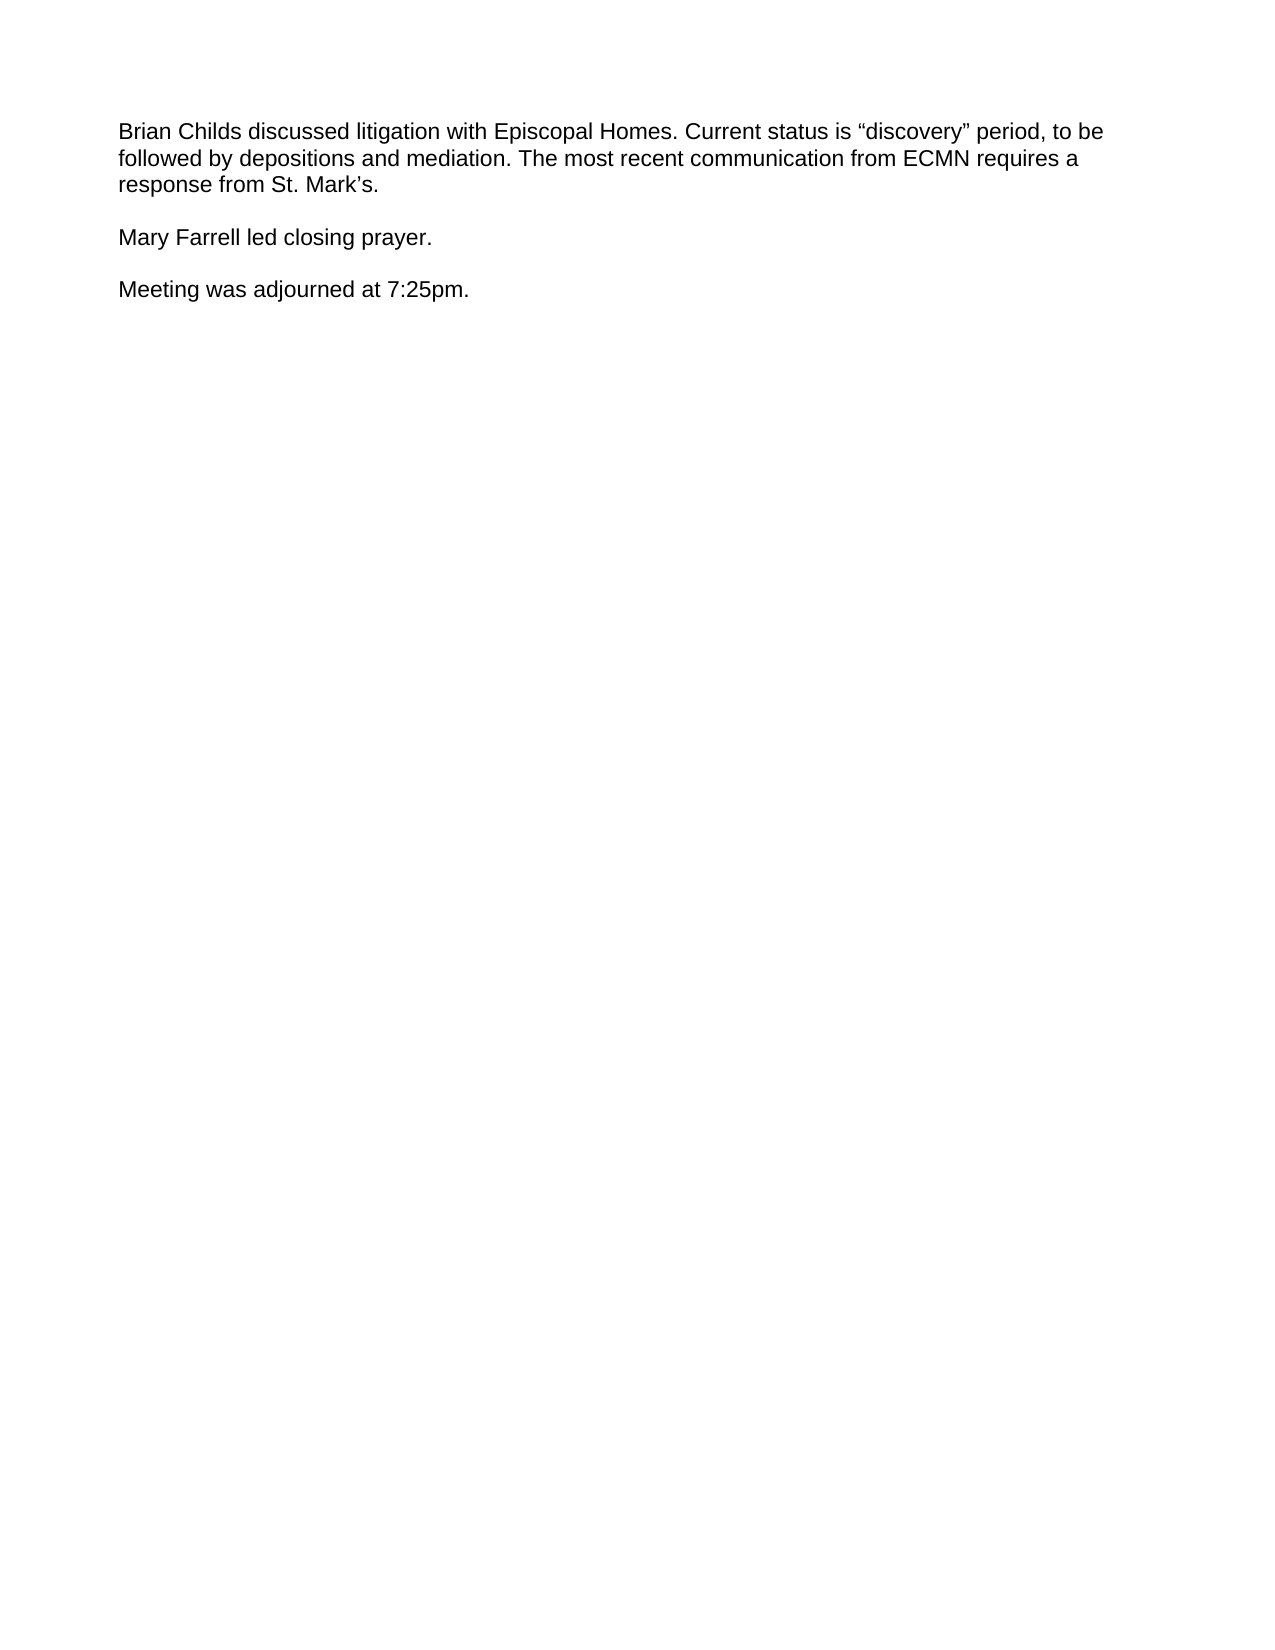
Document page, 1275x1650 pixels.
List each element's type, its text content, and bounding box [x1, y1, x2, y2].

text Brian Childs discussed litigation with Episcopal Homes. Current status is “discovery” period, to be followed by depositions and mediation. The most recent communication from ECMN requires a response from St. Mark’s. [118, 118, 1157, 197]
text Mary Farrell led closing prayer. [118, 223, 1157, 250]
text Meeting was adjourned at 7:25pm. [118, 276, 1157, 303]
